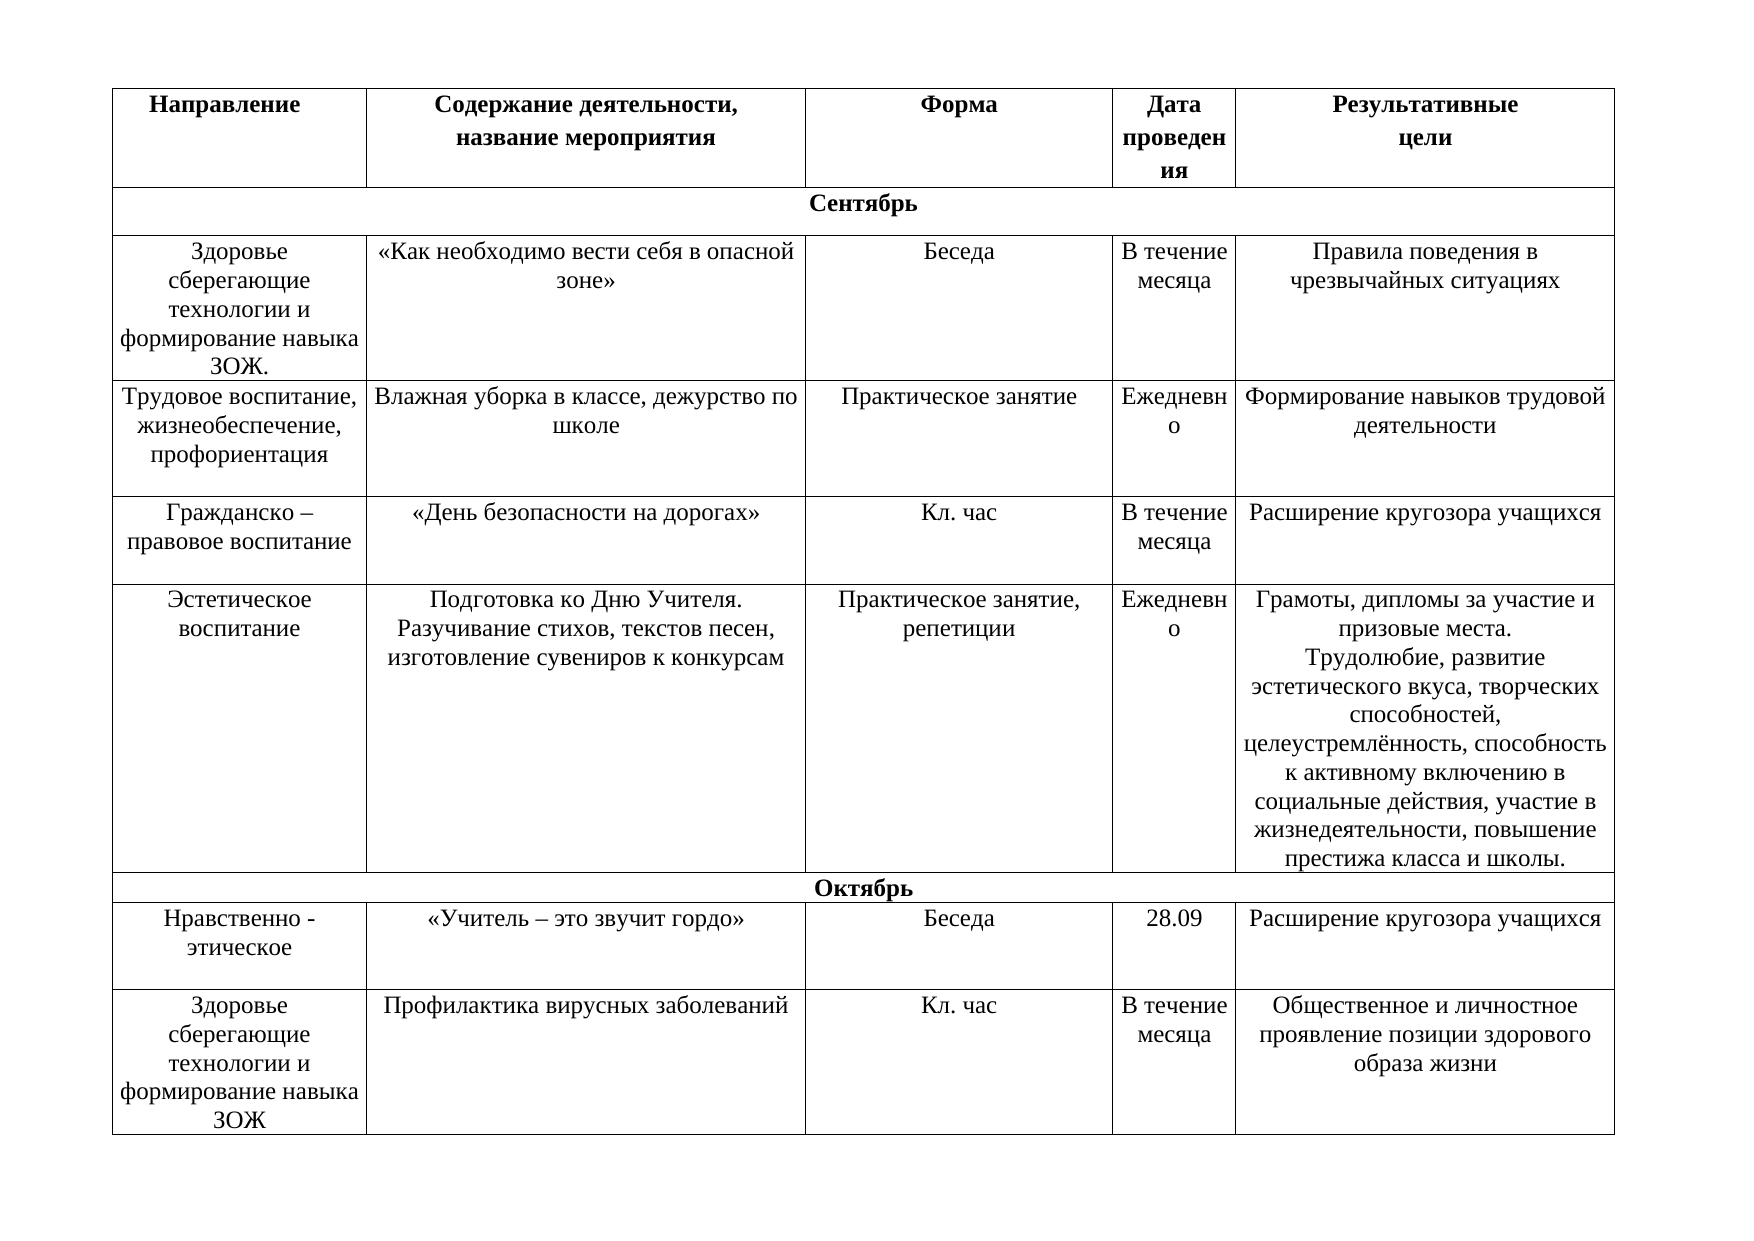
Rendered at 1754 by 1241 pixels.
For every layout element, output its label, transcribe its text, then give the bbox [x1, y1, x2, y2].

table_cell Грамоты, дипломы за участие и призовые места. Трудолюбие, развитие эстетического вкуса, творческих способностей, целеустремлённость, способность к активному включению в социальные действия, участие в жизнедеятельности, повышение престижа класса и школы. [1236, 585, 1614, 872]
table_header Содержание деятельности, название мероприятия [367, 89, 805, 187]
table_cell Профилактика вирусных заболеваний [367, 990, 805, 1134]
table_cell Практическое занятие [806, 381, 1112, 496]
table_cell Формирование навыков трудовой деятельности [1236, 381, 1614, 496]
table_cell Сентябрь [113, 188, 1614, 235]
table_cell Расширение кругозора учащихся [1236, 497, 1614, 583]
table_cell Влажная уборка в классе, дежурство по школе [367, 381, 805, 496]
table_cell «Как необходимо вести себя в опасной зоне» [367, 236, 805, 380]
table_cell Эстетическое воспитание [113, 585, 366, 872]
table_cell Беседа [806, 903, 1112, 989]
table_cell Правила поведения в чрезвычайных ситуациях [1236, 236, 1614, 380]
table_cell В течение месяца [1113, 497, 1235, 583]
table_cell Расширение кругозора учащихся [1236, 903, 1614, 989]
table_cell Октябрь [113, 873, 1614, 902]
table_cell В течение месяца [1113, 990, 1235, 1134]
table_cell Здоровье сберегающие технологии и формирование навыка ЗОЖ [113, 990, 366, 1134]
table_cell Практическое занятие, репетиции [806, 585, 1112, 872]
table_cell Трудовое воспитание, жизнеобеспечение, профориентация [113, 381, 366, 496]
table_cell Кл. час [806, 497, 1112, 583]
table_header Форма [806, 89, 1112, 187]
table_cell «День безопасности на дорогах» [367, 497, 805, 583]
table_header Дата проведения [1113, 89, 1235, 187]
table_cell Беседа [806, 236, 1112, 380]
table_cell В течение месяца [1113, 236, 1235, 380]
table_cell Гражданско – правовое воспитание [113, 497, 366, 583]
table_cell Здоровье сберегающие технологии и формирование навыка ЗОЖ. [113, 236, 366, 380]
table_cell Ежедневно [1113, 585, 1235, 872]
table_cell Ежедневно [1113, 381, 1235, 496]
table_cell «Учитель – это звучит гордо» [367, 903, 805, 989]
table_cell Подготовка ко Дню Учителя. Разучивание стихов, текстов песен, изготовление сувениров к конкурсам [367, 585, 805, 872]
table_cell Кл. час [806, 990, 1112, 1134]
table_header Направление [113, 89, 366, 187]
table_cell Нравственно - этическое [113, 903, 366, 989]
table_cell 28.09 [1113, 903, 1235, 989]
table_header Результативные цели [1236, 89, 1614, 187]
table_cell Общественное и личностное проявление позиции здорового образа жизни [1236, 990, 1614, 1134]
